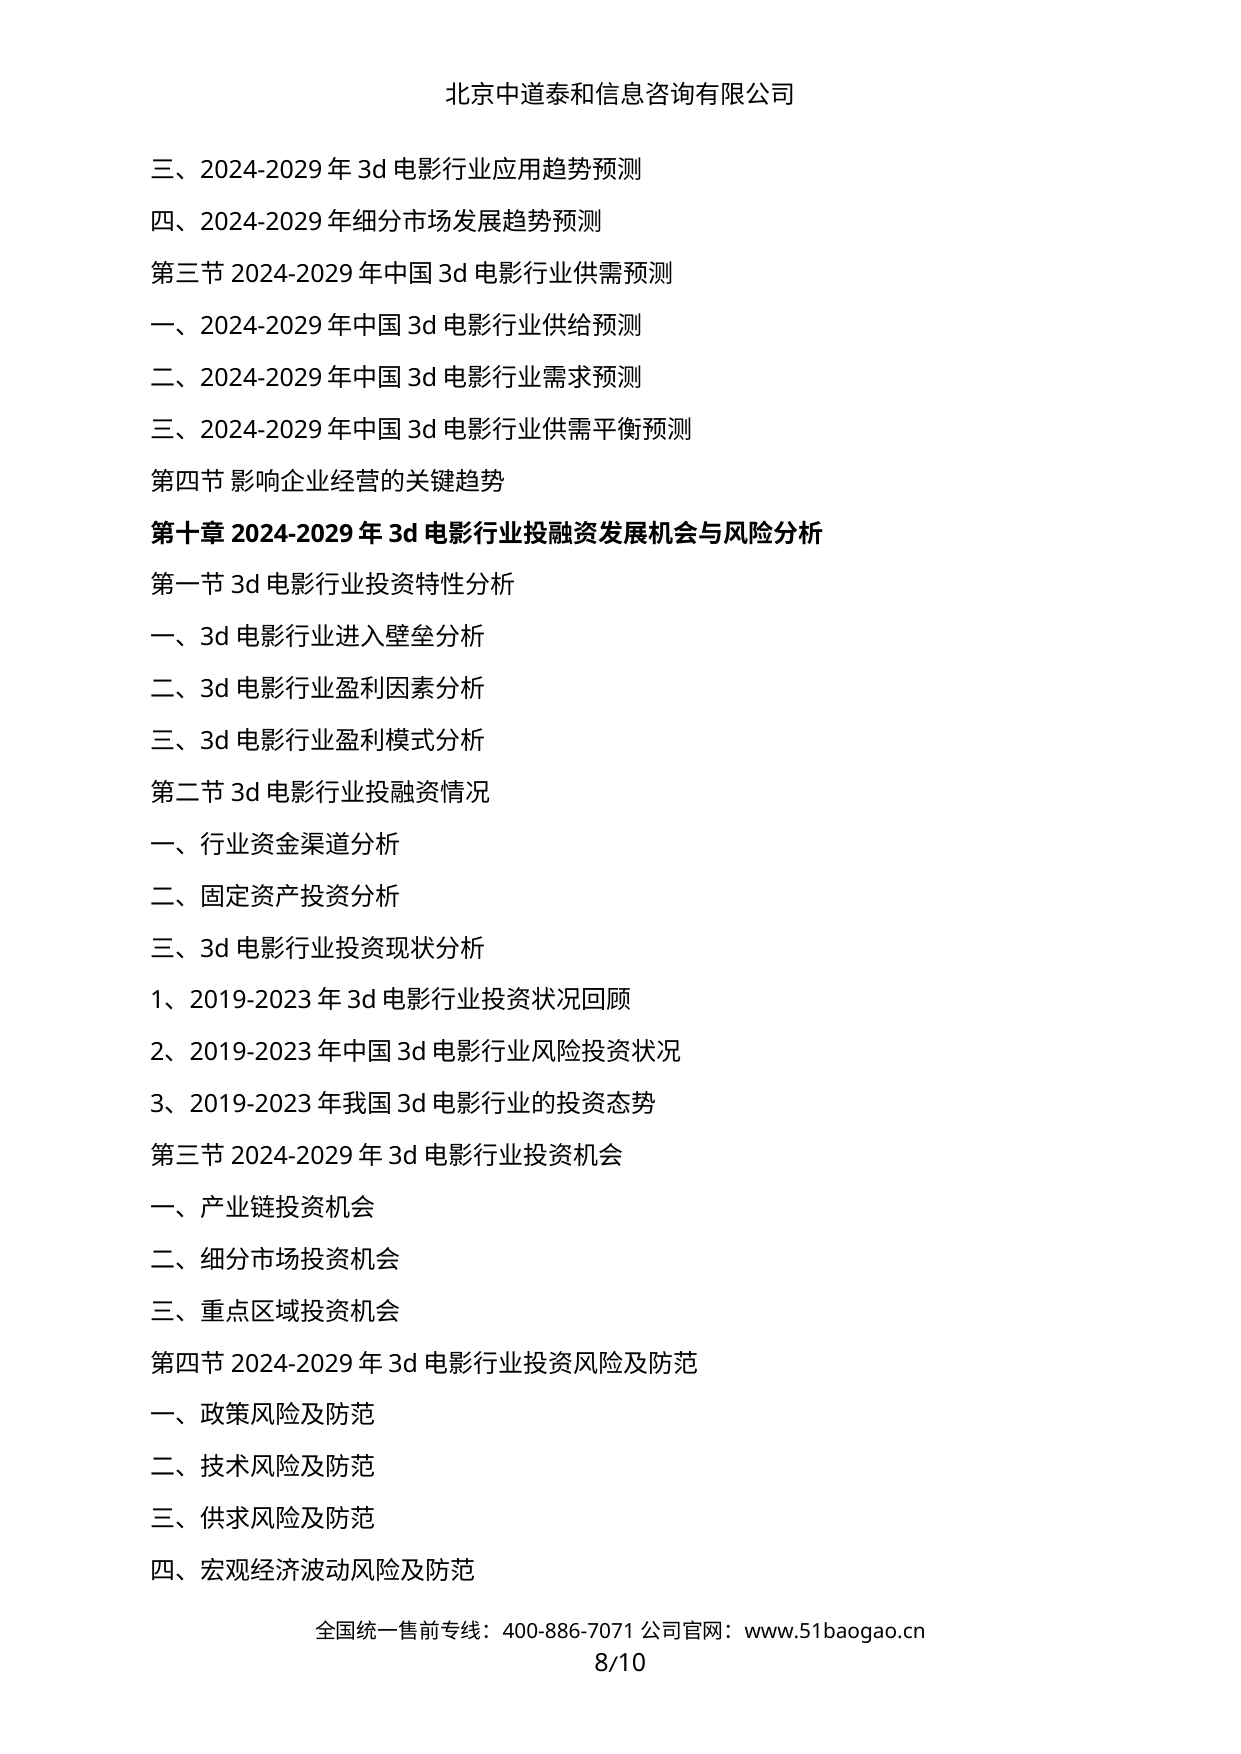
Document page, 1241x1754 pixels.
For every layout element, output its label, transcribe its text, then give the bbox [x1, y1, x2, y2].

text 三、重点区域投资机会 [150, 1291, 1090, 1327]
text 一、政策风险及防范 [150, 1395, 1090, 1431]
text 二、3d电影行业盈利因素分析 [150, 669, 1090, 705]
text 一、3d电影行业进入壁垒分析 [150, 617, 1090, 653]
text 四、2024-2029年细分市场发展趋势预测 [150, 202, 1090, 238]
text 1、2019-2023年3d电影行业投资状况回顾 [150, 980, 1090, 1016]
text 第四节 影响企业经营的关键趋势 [150, 461, 1090, 497]
text 第四节 2024-2029年3d电影行业投资风险及防范 [150, 1343, 1090, 1379]
text 第二节 3d电影行业投融资情况 [150, 772, 1090, 809]
text 2、2019-2023年中国3d电影行业风险投资状况 [150, 1032, 1090, 1068]
text 一、行业资金渠道分析 [150, 824, 1090, 861]
text 三、2024-2029年3d电影行业应用趋势预测 [150, 150, 1090, 186]
text 二、细分市场投资机会 [150, 1239, 1090, 1276]
text 第三节 2024-2029年中国3d电影行业供需预测 [150, 254, 1090, 290]
text 二、技术风险及防范 [150, 1447, 1090, 1483]
text 3、2019-2023年我国3d电影行业的投资态势 [150, 1084, 1090, 1120]
text 三、2024-2029年中国3d电影行业供需平衡预测 [150, 409, 1090, 446]
text 三、3d电影行业盈利模式分析 [150, 721, 1090, 757]
text 第三节 2024-2029年3d电影行业投资机会 [150, 1136, 1090, 1172]
text 第十章 2024-2029年3d电影行业投融资发展机会与风险分析 [150, 513, 1090, 549]
text 四、宏观经济波动风险及防范 [150, 1551, 1090, 1587]
text 一、产业链投资机会 [150, 1187, 1090, 1224]
text 二、固定资产投资分析 [150, 876, 1090, 912]
text 二、2024-2029年中国3d电影行业需求预测 [150, 357, 1090, 394]
text 三、3d电影行业投资现状分析 [150, 928, 1090, 964]
text 一、2024-2029年中国3d电影行业供给预测 [150, 306, 1090, 342]
text 三、供求风险及防范 [150, 1499, 1090, 1535]
text 第一节 3d电影行业投资特性分析 [150, 565, 1090, 601]
